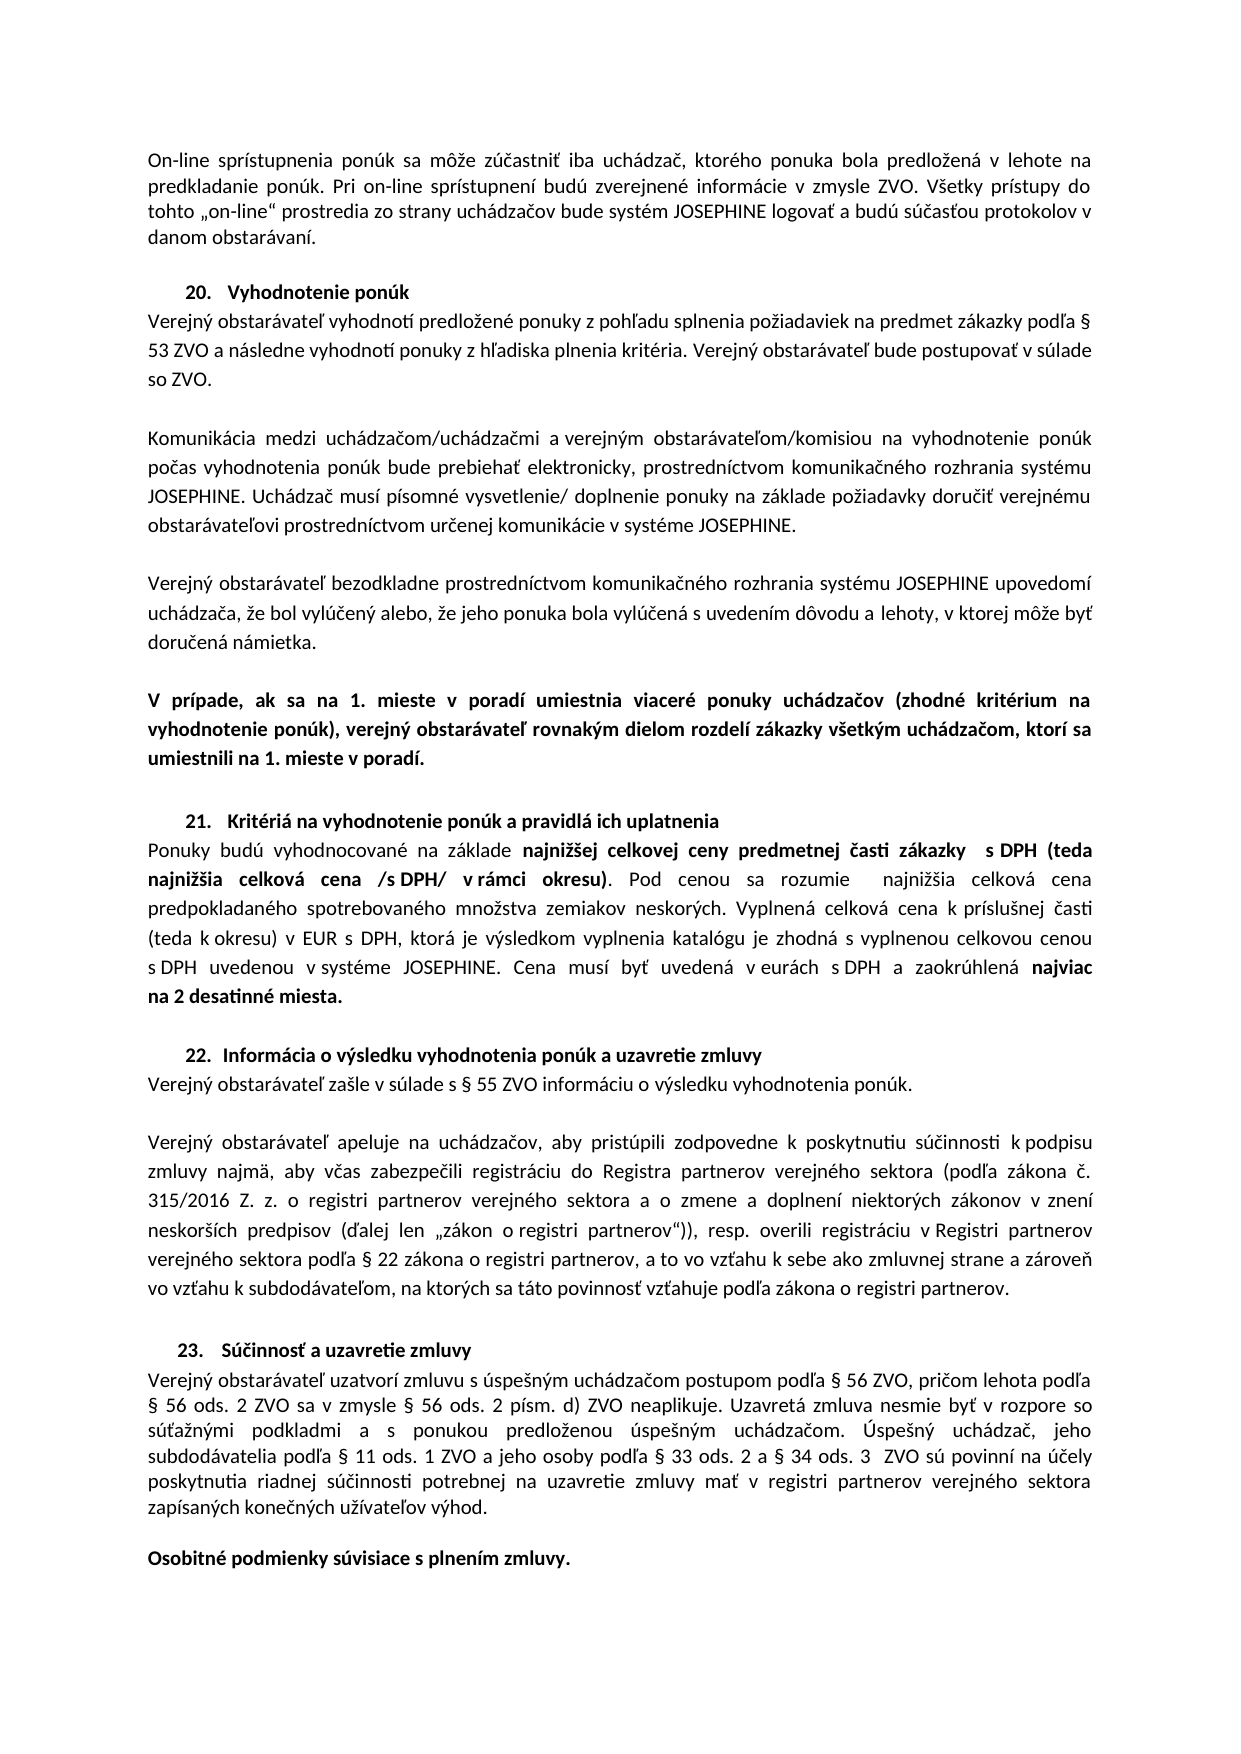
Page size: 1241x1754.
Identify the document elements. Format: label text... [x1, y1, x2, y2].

subtitle Súčinnosť a uzavretie zmluvy [177, 1338, 1093, 1363]
text Verejný obstarávateľ uzatvorí zmluvu s úspešným uchádzačom postupom podľa § 56 ZVO, pričom lehota podľa § 56 ods. 2 ZVO sa v zmysle § 56 ods. 2 písm. d) ZVO neaplikuje. Uzavretá zmluva nesmie byť v rozpore so súťažnými podkladmi a s ponukou predloženou úspešným uchádzačom. Úspešný uchádzač, jeho subdodávatelia podľa § 11 ods. 1 ZVO a jeho osoby podľa § 33 ods. 2 a § 34 ods. 3 ZVO sú povinní na účely poskytnutia riadnej súčinnosti potrebnej na uzavretie zmluvy mať v registri partnerov verejného sektora zapísaných konečných užívateľov výhod. [148, 1367, 1093, 1519]
text Osobitné podmienky súvisiace s plnením zmluvy. [148, 1545, 1093, 1570]
list On-line sprístupnenia ponúk sa môže zúčastniť iba uchádzač, ktorého ponuka bola predložená v lehote na predkladanie ponúk. Pri on-line sprístupnení budú zverejnené informácie v zmysle ZVO. Všetky prístupy do tohto „on-line“ prostredia zo strany uchádzačov bude systém JOSEPHINE logovať a budú súčasťou protokolov v danom obstarávaní. [148, 148, 1093, 249]
subtitle Kritériá na vyhodnotenie ponúk a pravidlá ich uplatnenia [185, 808, 1093, 833]
list Verejný obstarávateľ bezodkladne prostredníctvom komunikačného rozhrania systému JOSEPHINE upovedomí uchádzača, že bol vylúčený alebo, že jeho ponuka bola vylúčená s uvedením dôvodu a lehoty, v ktorej môže byť doručená námietka. [148, 571, 1093, 654]
text Verejný obstarávateľ zašle v súlade s § 55 ZVO informáciu o výsledku vyhodnotenia ponúk. [148, 1071, 1093, 1096]
text Ponuky budú vyhodnocované na základe najnižšej celkovej ceny predmetnej časti zákazky s DPH (teda najnižšia celková cena /s DPH/ v rámci okresu). Pod cenou sa rozumie najnižšia celková cena predpokladaného spotrebovaného množstva zemiakov neskorých. Vyplnená celková cena k príslušnej časti (teda k okresu) v EUR s DPH, ktorá je výsledkom vyplnenia katalógu je zhodná s vyplnenou celkovou cenou s DPH uvedenou v systéme JOSEPHINE. Cena musí byť uvedená v eurách s DPH a zaokrúhlená najviac na 2 desatinné miesta. [148, 837, 1093, 1008]
text Verejný obstarávateľ vyhodnotí predložené ponuky z pohľadu splnenia požiadaviek na predmet zákazky podľa § 53 ZVO a následne vyhodnotí ponuky z hľadiska plnenia kritéria. Verejný obstarávateľ bude postupovať v súlade so ZVO. [148, 308, 1093, 392]
text V prípade, ak sa na 1. mieste v poradí umiestnia viaceré ponuky uchádzačov (zhodné kritérium na vyhodnotenie ponúk), verejný obstarávateľ rovnakým dielom rozdelí zákazky všetkým uchádzačom, ktorí sa umiestnili na 1. mieste v poradí. [148, 687, 1093, 771]
text Verejný obstarávateľ apeluje na uchádzačov, aby pristúpili zodpovedne k poskytnutiu súčinnosti k podpisu zmluvy najmä, aby včas zabezpečili registráciu do Registra partnerov verejného sektora (podľa zákona č. 315/2016 Z. z. o registri partnerov verejného sektora a o zmene a doplnení niektorých zákonov v znení neskorších predpisov (ďalej len „zákon o registri partnerov“)), resp. overili registráciu v Registri partnerov verejného sektora podľa § 22 zákona o registri partnerov, a to vo vzťahu k sebe ako zmluvnej strane a zároveň vo vzťahu k subdodávateľom, na ktorých sa táto povinnosť vzťahuje podľa zákona o registri partnerov. [148, 1129, 1093, 1301]
subtitle Vyhodnotenie ponúk [185, 279, 1093, 304]
subtitle Informácia o výsledku vyhodnotenia ponúk a uzavretie zmluvy [185, 1042, 1093, 1067]
list Komunikácia medzi uchádzačom/uchádzačmi a verejným obstarávateľom/komisiou na vyhodnotenie ponúk počas vyhodnotenia ponúk bude prebiehať elektronicky, prostredníctvom komunikačného rozhrania systému JOSEPHINE. Uchádzač musí písomné vysvetlenie/ doplnenie ponuky na základe požiadavky doručiť verejnému obstarávateľovi prostredníctvom určenej komunikácie v systéme JOSEPHINE. [148, 425, 1093, 538]
